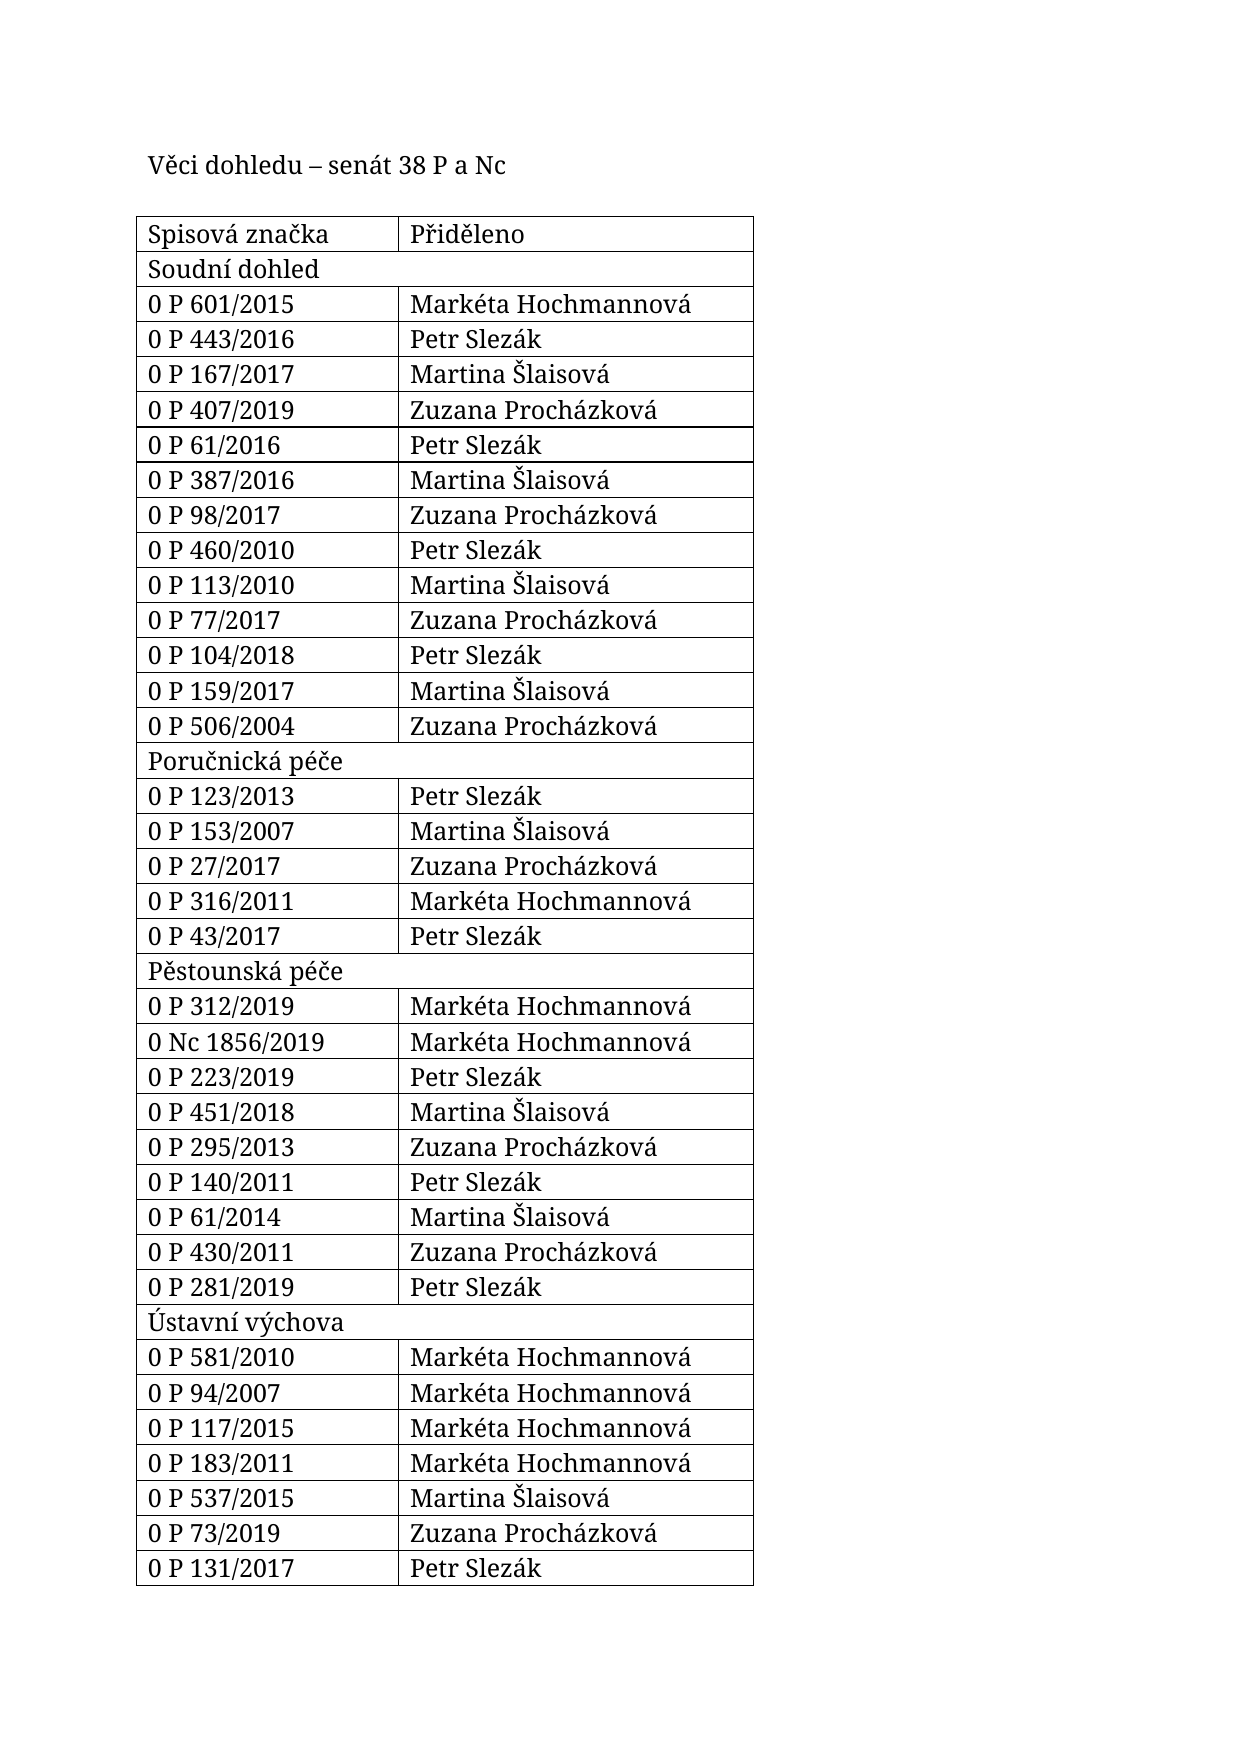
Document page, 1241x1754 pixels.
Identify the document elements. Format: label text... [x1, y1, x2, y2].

table_cell 0 P 387/2016 [137, 463, 398, 497]
table_cell Petr Slezák [399, 779, 753, 812]
table_cell Petr Slezák [399, 1165, 753, 1199]
table_cell 0 P 443/2016 [137, 322, 398, 356]
table_cell Martina Šlaisová [399, 1200, 753, 1234]
table_cell 0 P 312/2019 [137, 989, 398, 1023]
table_cell Petr Slezák [399, 322, 753, 356]
table_header Spisová značka [137, 217, 398, 251]
table_cell 0 P 104/2018 [137, 638, 398, 672]
table_cell 0 P 113/2010 [137, 568, 398, 602]
table_cell 0 P 506/2004 [137, 708, 398, 742]
table_cell Zuzana Procházková [399, 708, 753, 742]
table_cell 0 P 167/2017 [137, 357, 398, 391]
table_cell Markéta Hochmannová [399, 1024, 753, 1058]
table_cell 0 P 430/2011 [137, 1235, 398, 1269]
table_cell Zuzana Procházková [399, 603, 753, 637]
table_cell Pěstounská péče [137, 954, 753, 988]
text Věci dohledu – senát 38 P a Nc [148, 148, 1093, 182]
table_cell Martina Šlaisová [399, 357, 753, 391]
table_cell Markéta Hochmannová [399, 1375, 753, 1409]
table_cell 0 P 98/2017 [137, 498, 398, 532]
table_cell Martina Šlaisová [399, 814, 753, 848]
table_cell Zuzana Procházková [399, 498, 753, 532]
table_cell Zuzana Procházková [399, 1516, 753, 1550]
table_cell Martina Šlaisová [399, 1094, 753, 1128]
table_cell Ústavní výchova [137, 1305, 753, 1339]
table_cell 0 Nc 1856/2019 [137, 1024, 398, 1058]
table_cell 0 P 94/2007 [137, 1375, 398, 1409]
table_cell Petr Slezák [399, 1551, 753, 1585]
table_cell 0 P 153/2007 [137, 814, 398, 848]
table_cell 0 P 281/2019 [137, 1270, 398, 1304]
table_header Přiděleno [399, 217, 753, 251]
table_cell Petr Slezák [399, 638, 753, 672]
table_cell Petr Slezák [399, 1270, 753, 1304]
table_cell 0 P 73/2019 [137, 1516, 398, 1550]
table_cell Zuzana Procházková [399, 849, 753, 883]
table_cell 0 P 295/2013 [137, 1130, 398, 1163]
table_cell 0 P 451/2018 [137, 1094, 398, 1128]
table_cell Markéta Hochmannová [399, 1410, 753, 1444]
table_cell 0 P 61/2014 [137, 1200, 398, 1234]
table_cell Markéta Hochmannová [399, 884, 753, 918]
table_cell Petr Slezák [399, 919, 753, 953]
table_cell 0 P 140/2011 [137, 1165, 398, 1199]
table_cell 0 P 316/2011 [137, 884, 398, 918]
table_cell Martina Šlaisová [399, 463, 753, 497]
table_cell Markéta Hochmannová [399, 287, 753, 321]
table_cell Martina Šlaisová [399, 673, 753, 707]
table_cell Markéta Hochmannová [399, 1445, 753, 1479]
table_cell Zuzana Procházková [399, 1235, 753, 1269]
table_cell Soudní dohled [137, 252, 753, 286]
table_cell Zuzana Procházková [399, 392, 753, 426]
table_cell Petr Slezák [399, 533, 753, 567]
table_cell 0 P 581/2010 [137, 1340, 398, 1374]
table_cell 0 P 601/2015 [137, 287, 398, 321]
table_cell 0 P 27/2017 [137, 849, 398, 883]
table_cell Martina Šlaisová [399, 1481, 753, 1514]
table_cell 0 P 183/2011 [137, 1445, 398, 1479]
table_cell 0 P 407/2019 [137, 392, 398, 426]
table_cell Markéta Hochmannová [399, 1340, 753, 1374]
table_cell 0 P 43/2017 [137, 919, 398, 953]
table_cell Petr Slezák [399, 428, 753, 461]
table_cell Zuzana Procházková [399, 1130, 753, 1163]
table_cell 0 P 61/2016 [137, 428, 398, 461]
table_cell 0 P 460/2010 [137, 533, 398, 567]
table_cell 0 P 77/2017 [137, 603, 398, 637]
table_cell 0 P 123/2013 [137, 779, 398, 812]
table_cell 0 P 117/2015 [137, 1410, 398, 1444]
table_cell Martina Šlaisová [399, 568, 753, 602]
table_cell Markéta Hochmannová [399, 989, 753, 1023]
table_cell Petr Slezák [399, 1059, 753, 1093]
table_cell 0 P 159/2017 [137, 673, 398, 707]
table_cell 0 P 223/2019 [137, 1059, 398, 1093]
table_cell 0 P 131/2017 [137, 1551, 398, 1585]
table_cell 0 P 537/2015 [137, 1481, 398, 1514]
table_cell Poručnická péče [137, 743, 753, 777]
